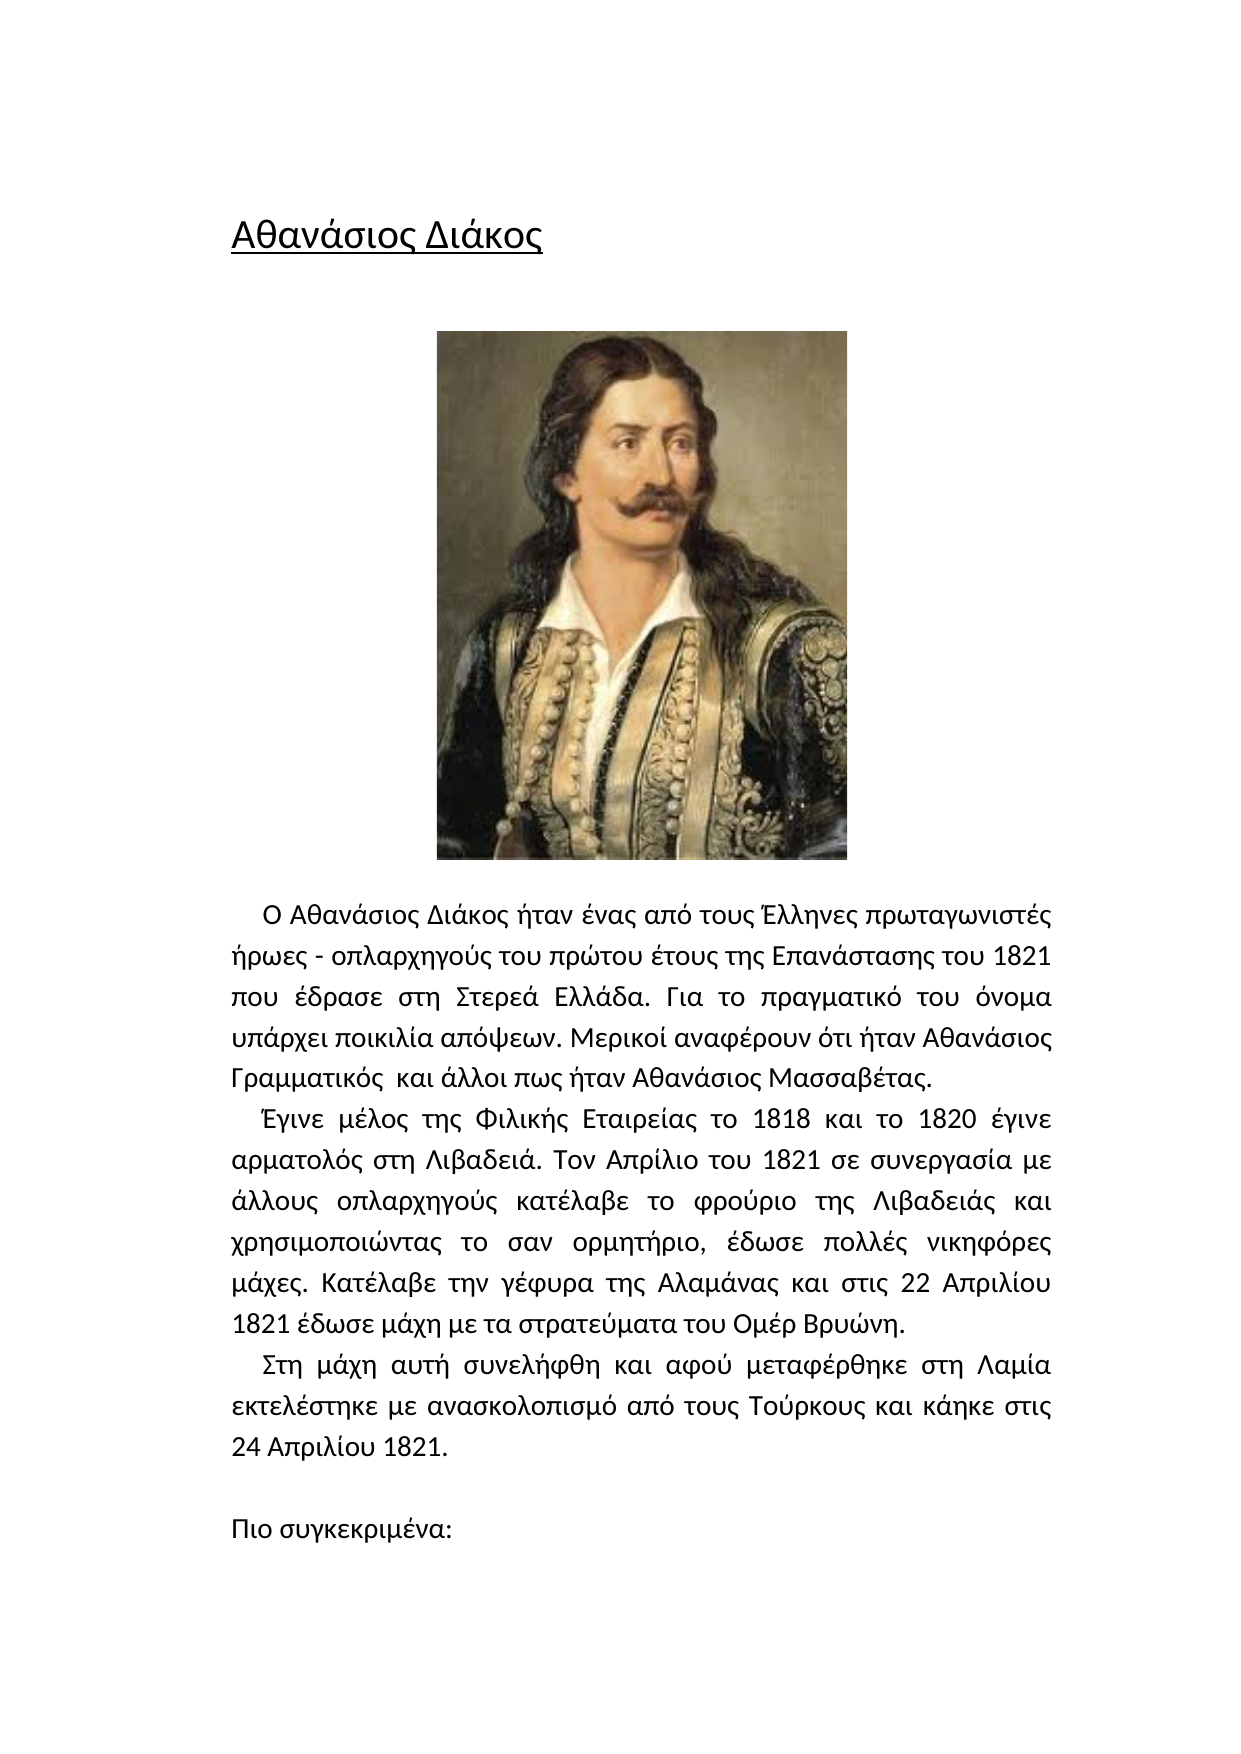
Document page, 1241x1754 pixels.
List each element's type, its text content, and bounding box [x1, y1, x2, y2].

list Ο Αθανάσιος Διάκος ήταν ένας από τους Έλληνες πρωταγωνιστές ήρωες - οπλαρχηγούς του πρώτου έτους της Επανάστασης του 1821 που έδρασε στη Στερεά Ελλάδα. Για το πραγματικό του όνομα υπάρχει ποικιλία απόψεων. Μερικοί αναφέρουν ότι ήταν Αθανάσιος Γραμματικός και άλλοι πως ήταν Αθανάσιος Μασσαβέτας. [231, 896, 1053, 1095]
list Αθανάσιος Διάκος [231, 208, 1053, 259]
list Στη μάχη αυτή συνελήφθη και αφού μεταφέρθηκε στη Λαμία εκτελέστηκε με ανασκολοπισμό από τους Τούρκους και κάηκε στις 24 Απριλίου 1821. [231, 1346, 1053, 1464]
list Πιο συγκεκριμένα: [231, 1510, 1053, 1546]
list Έγινε μέλος της Φιλικής Εταιρείας το 1818 και το 1820 έγινε αρματολός στη Λιβαδειά. Τον Απρίλιο του 1821 σε συνεργασία με άλλους οπλαρχηγούς κατέλαβε το φρούριο της Λιβαδειάς και χρησιμοποιώντας το σαν ορμητήριο, έδωσε πολλές νικηφόρες μάχες. Κατέλαβε την γέφυρα της Αλαμάνας και στις 22 Απριλίου 1821 έδωσε μάχη με τα στρατεύματα του Ομέρ Βρυώνη. [231, 1101, 1053, 1341]
picture [436, 331, 848, 860]
